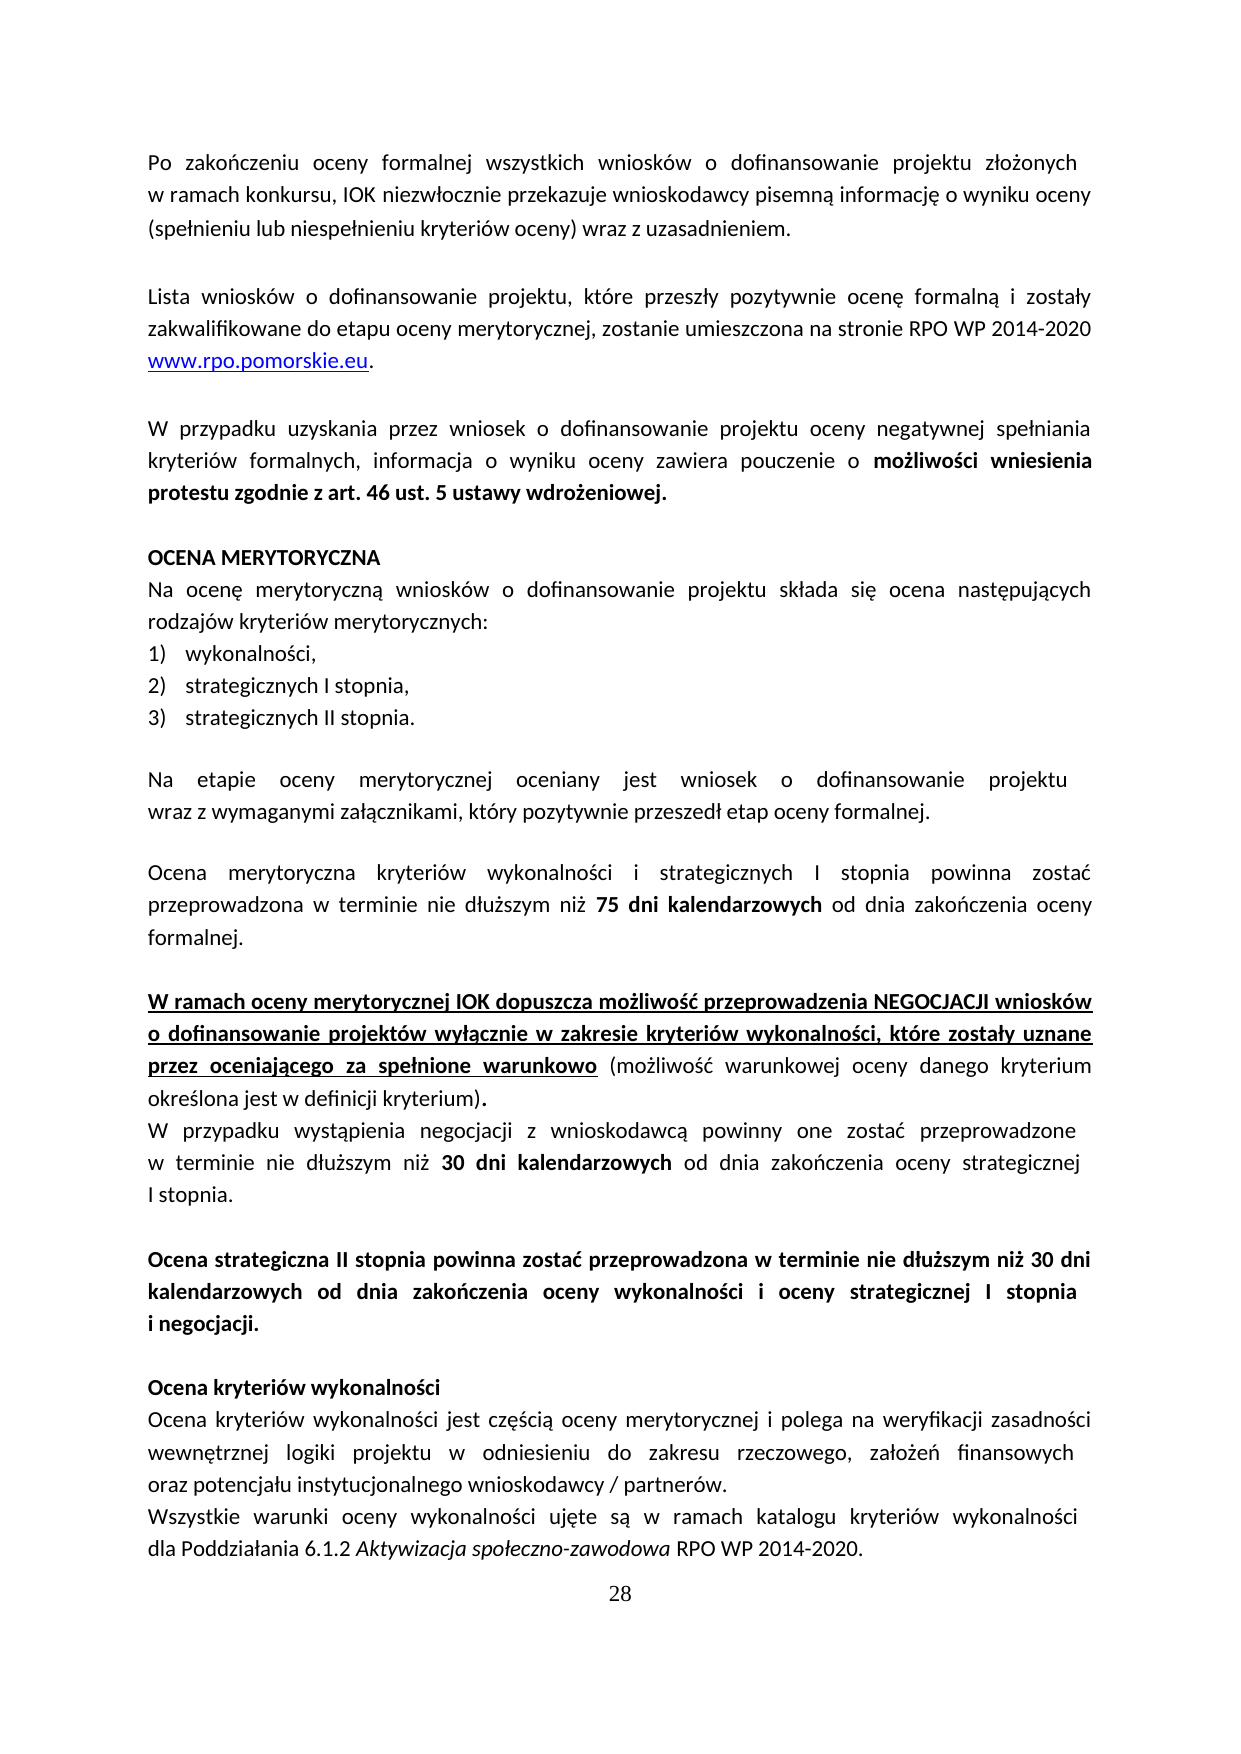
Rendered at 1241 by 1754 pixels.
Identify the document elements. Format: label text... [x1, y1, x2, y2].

list strategicznych I stopnia, [148, 671, 1093, 699]
text W ramach oceny merytorycznej IOK dopuszcza możliwość przeprowadzenia NEGOCJACJI wniosków o dofinansowanie projektów wyłącznie w zakresie kryteriów wykonalności, które zostały uznane przez oceniającego za spełnione warunkowo (możliwość warunkowej oceny danego kryterium określona jest w definicji kryterium). [148, 987, 1093, 1011]
list strategicznych II stopnia. [148, 703, 1093, 732]
text Na etapie oceny merytorycznej oceniany jest wniosek o dofinansowanie projektu wraz z wymaganymi załącznikami, który pozytywnie przeszedł etap oceny formalnej. [148, 765, 1093, 825]
text Lista wniosków o dofinansowanie projektu, które przeszły pozytywnie ocenę formalną i zostały zakwalifikowane do etapu oceny merytorycznej, zostanie umieszczona na stronie RPO WP 2014-2020 www.rpo.pomorskie.eu. [148, 282, 1093, 375]
text W ramach oceny merytorycznej IOK dopuszcza możliwość przeprowadzenia NEGOCJACJI wniosków o dofinansowanie projektów wyłącznie w zakresie kryteriów wykonalności, które zostały uznane przez oceniającego za spełnione warunkowo (możliwość warunkowej oceny danego kryterium określona jest w definicji kryterium). [148, 1013, 1093, 1043]
text Na ocenę merytoryczną wniosków o dofinansowanie projektu składa się ocena następujących rodzajów kryteriów merytorycznych: [148, 575, 1093, 635]
text OCENA MERYTORYCZNA [148, 543, 1093, 571]
text Wszystkie warunki oceny wykonalności ujęte są w ramach katalogu kryteriów wykonalności dla Poddziałania 6.1.2 Aktywizacja społeczno-zawodowa RPO WP 2014-2020. [148, 1502, 1093, 1562]
text W ramach oceny merytorycznej IOK dopuszcza możliwość przeprowadzenia NEGOCJACJI wniosków o dofinansowanie projektów wyłącznie w zakresie kryteriów wykonalności, które zostały uznane przez oceniającego za spełnione warunkowo (możliwość warunkowej oceny danego kryterium określona jest w definicji kryterium). [148, 1045, 1093, 1112]
text Po zakończeniu oceny formalnej wszystkich wniosków o dofinansowanie projektu złożonych w ramach konkursu, IOK niezwłocznie przekazuje wnioskodawcy pisemną informację o wyniku oceny (spełnieniu lub niespełnieniu kryteriów oceny) wraz z uzasadnieniem. [148, 148, 1093, 243]
text Ocena kryteriów wykonalności [148, 1373, 1093, 1401]
text Ocena strategiczna II stopnia powinna zostać przeprowadzona w terminie nie dłuższym niż 30 dni kalendarzowych od dnia zakończenia oceny wykonalności i oceny strategicznej I stopnia i negocjacji. [148, 1245, 1093, 1337]
text Ocena kryteriów wykonalności jest częścią oceny merytorycznej i polega na weryfikacji zasadności wewnętrznej logiki projektu w odniesieniu do zakresu rzeczowego, założeń finansowych oraz potencjału instytucjonalnego wnioskodawcy / partnerów. [148, 1406, 1093, 1498]
text W przypadku uzyskania przez wniosek o dofinansowanie projektu oceny negatywnej spełniania kryteriów formalnych, informacja o wyniku oceny zawiera pouczenie o możliwości wniesienia protestu zgodnie z art. 46 ust. 5 ustawy wdrożeniowej. [148, 414, 1093, 506]
text W przypadku wystąpienia negocjacji z wnioskodawcą powinny one zostać przeprowadzone w terminie nie dłuższym niż 30 dni kalendarzowych od dnia zakończenia oceny strategicznej I stopnia. [148, 1116, 1093, 1208]
text Ocena merytoryczna kryteriów wykonalności i strategicznych I stopnia powinna zostać przeprowadzona w terminie nie dłuższym niż 75 dni kalendarzowych od dnia zakończenia oceny formalnej. [148, 858, 1093, 951]
list wykonalności, [148, 639, 1093, 667]
